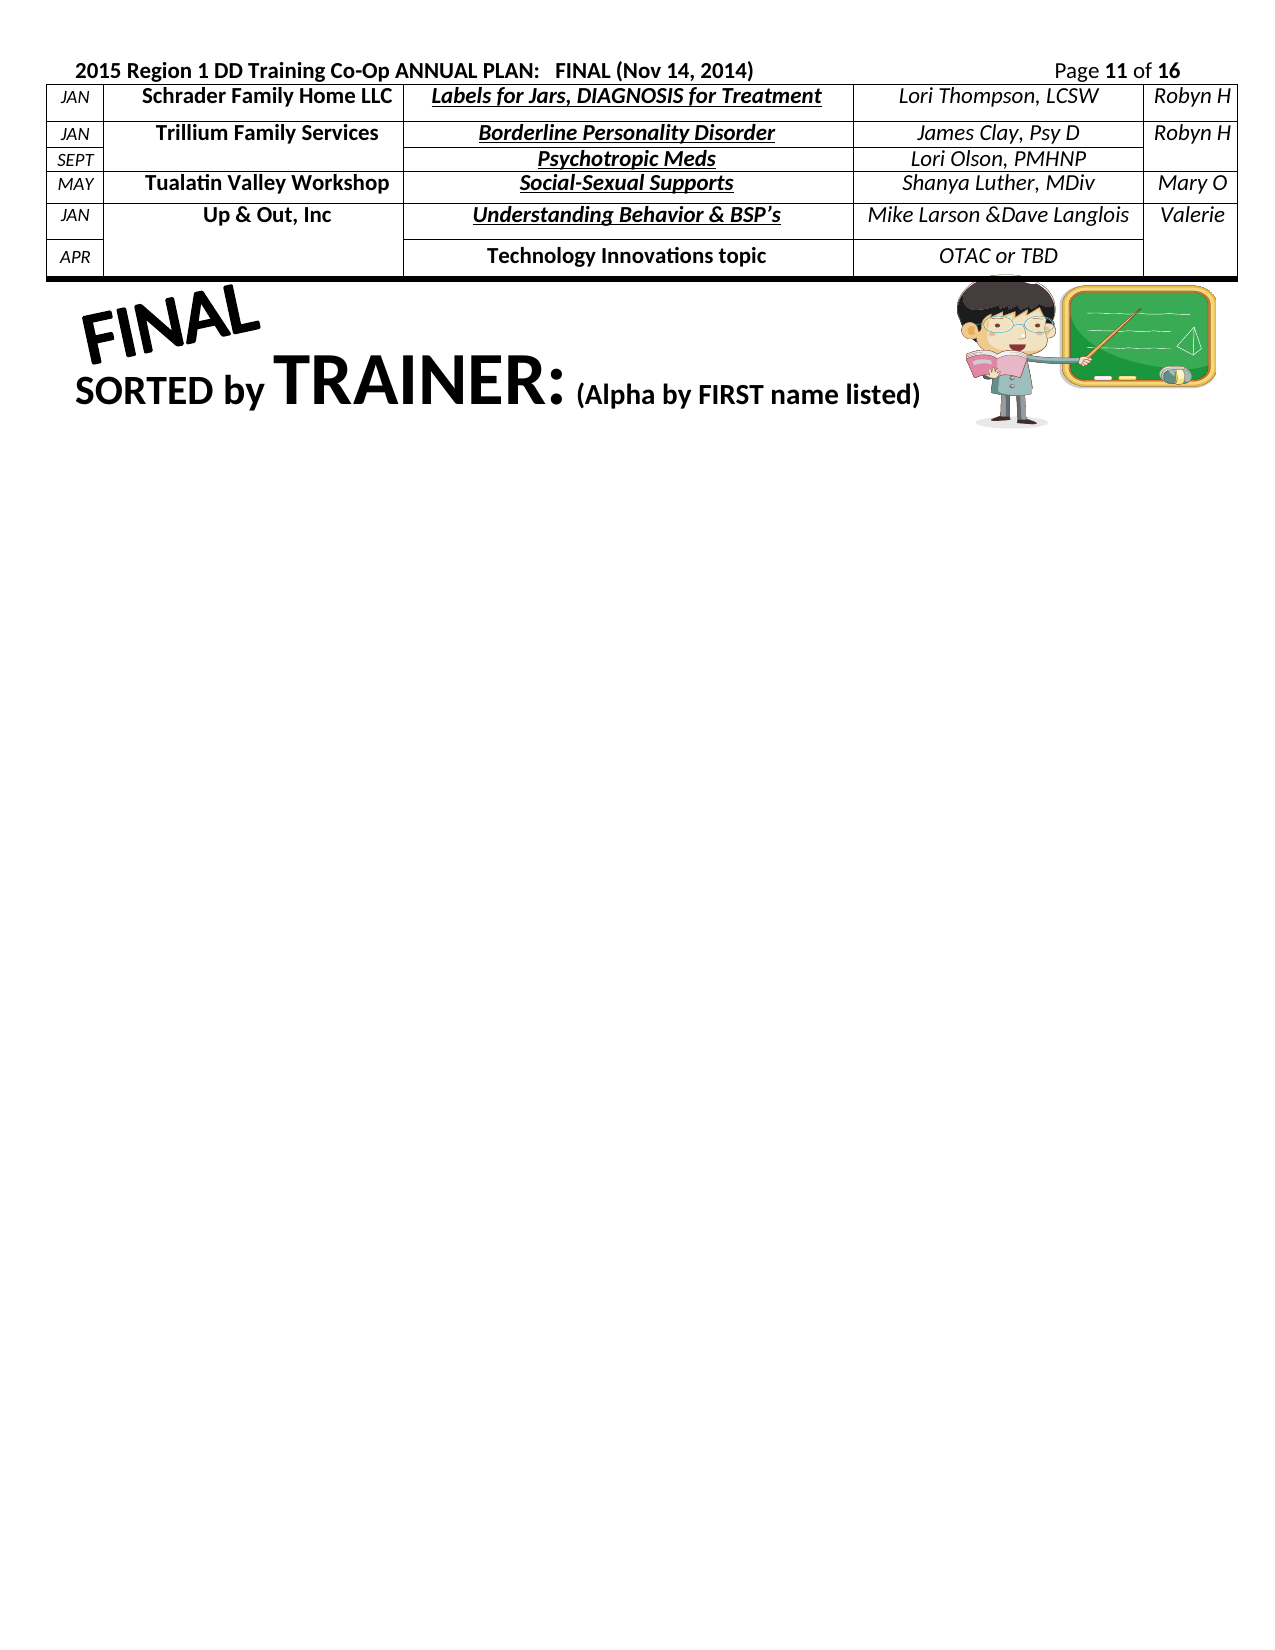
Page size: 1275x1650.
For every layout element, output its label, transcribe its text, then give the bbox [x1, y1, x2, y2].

table_cell Up & Out, Inc [104, 204, 403, 276]
text SORTED by TRAINER: (Alpha by FIRST name listed) [75, 332, 1200, 423]
table_cell Social-Sexual Supports [404, 172, 853, 203]
table_cell Lori Olson, PMHNP [854, 148, 1143, 171]
table_cell Trillium Family Services [104, 122, 403, 171]
table_cell JAN [47, 122, 103, 147]
table_cell JAN [47, 85, 103, 121]
table_cell OTAC or TBD [854, 240, 1143, 276]
table_cell Shanya Luther, MDiv [854, 172, 1143, 203]
table_cell Understanding Behavior & BSP’s [404, 204, 853, 239]
table_cell Robyn H [1144, 122, 1237, 171]
table_cell Labels for Jars, DIAGNOSIS for Treatment [404, 85, 853, 121]
table_cell Schrader Family Home LLC [104, 85, 403, 121]
table_cell Lori Thompson, LCSW [854, 85, 1143, 121]
table_cell APR [47, 240, 103, 276]
table_cell MAY [47, 172, 103, 203]
table_cell SEPT [47, 148, 103, 171]
table_cell Tualatin Valley Workshop [104, 172, 403, 203]
table_cell James Clay, Psy D [854, 122, 1143, 147]
table_cell JAN [47, 204, 103, 239]
table_cell Valerie [1144, 204, 1237, 276]
table_cell Mary O [1144, 172, 1237, 203]
table_cell Borderline Personality Disorder [404, 122, 853, 147]
table_cell Psychotropic Meds [404, 148, 853, 171]
table_cell Technology Innovations topic [404, 240, 853, 276]
table_cell Mike Larson &Dave Langlois [854, 204, 1143, 239]
table_cell Robyn H [1144, 85, 1237, 121]
